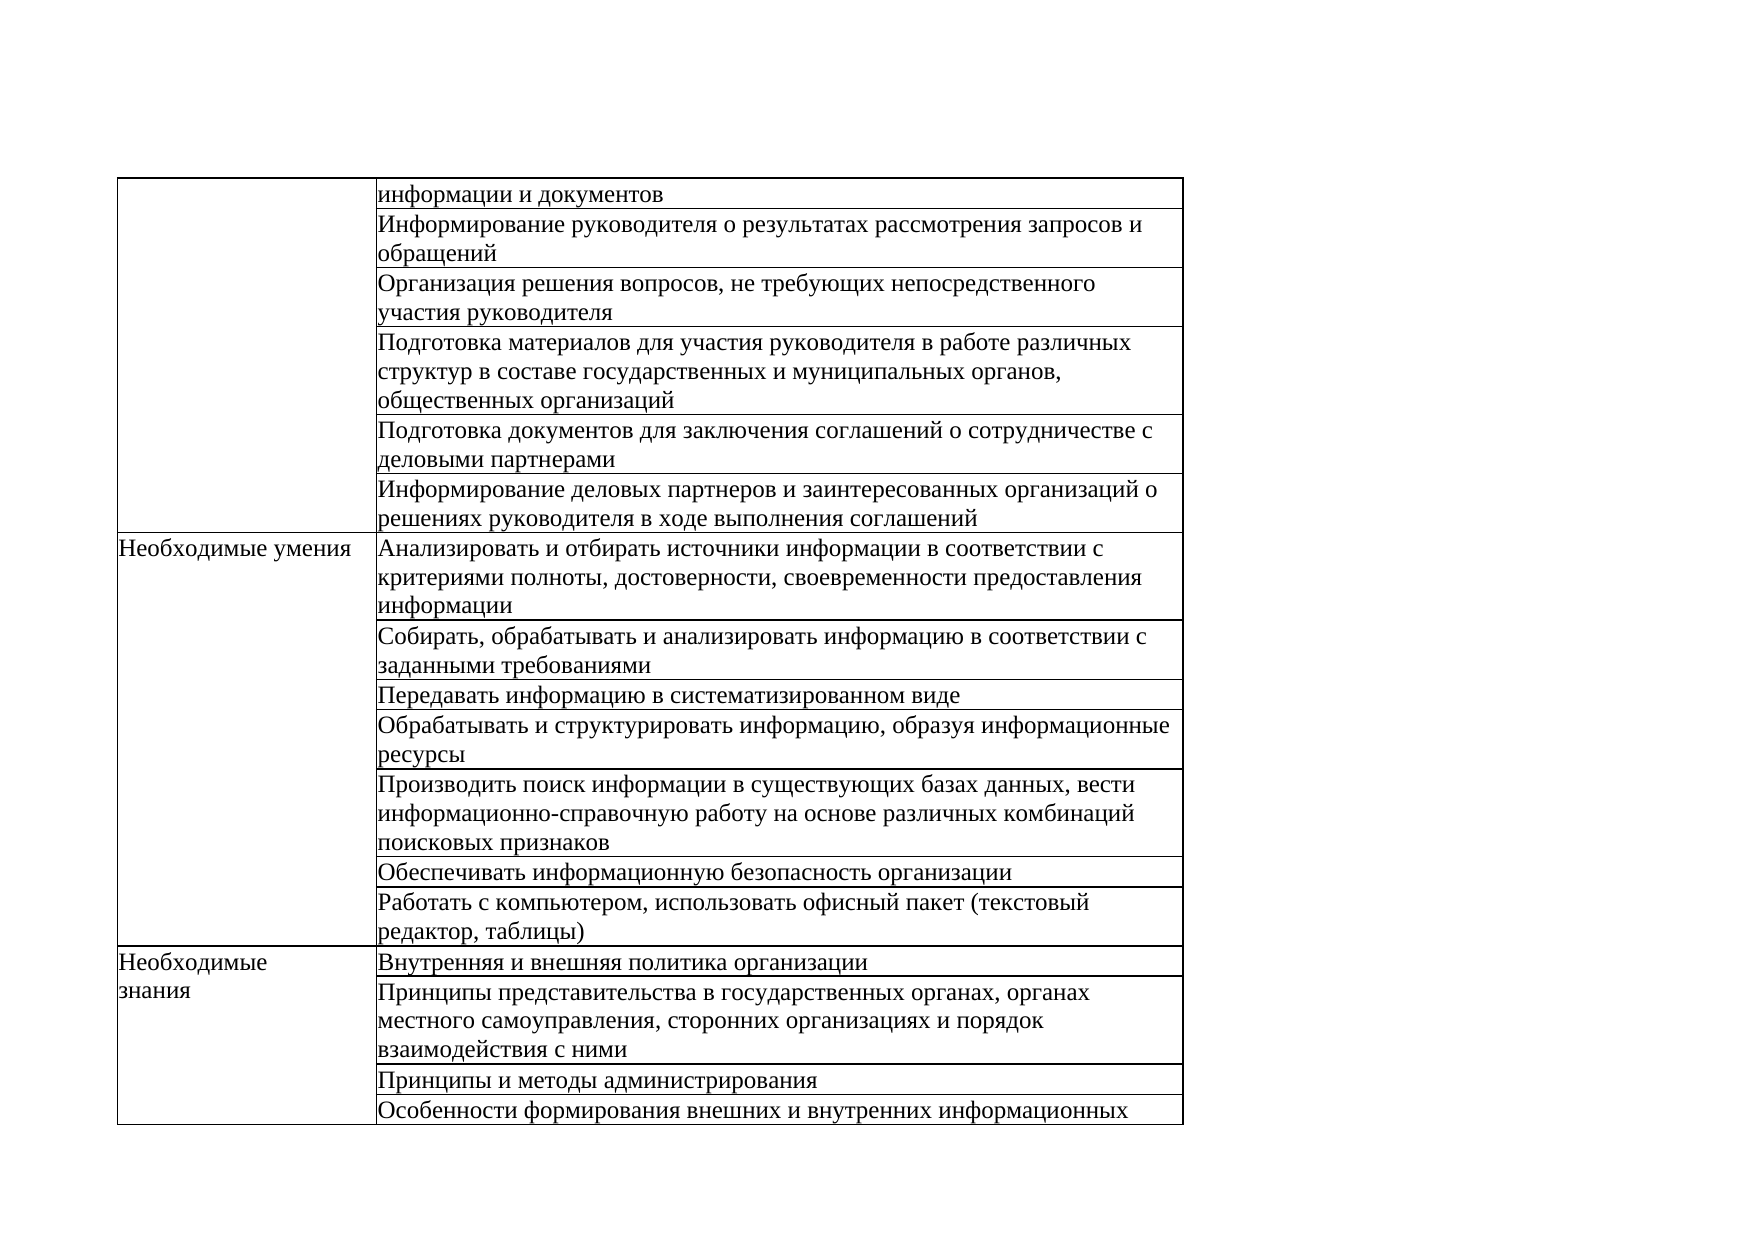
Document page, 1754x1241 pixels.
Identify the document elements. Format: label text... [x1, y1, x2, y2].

table_cell Принципы представительства в государственных органах, органах местного самоуправления, сторонних организациях и порядок взаимодействия с ними [377, 977, 1182, 1063]
table_cell Необходимые умения [118, 533, 376, 945]
table_cell Анализировать и отбирать источники информации в соответствии с критериями полноты, достоверности, своевременности предоставления информации [377, 533, 1182, 619]
table_cell Подготовка материалов для участия руководителя в работе различных структур в составе государственных и муниципальных органов, общественных организаций [377, 327, 1182, 413]
table_cell Принципы и методы администрирования [377, 1065, 1182, 1093]
table_cell Информирование руководителя о результатах рассмотрения запросов и обращений [377, 209, 1182, 267]
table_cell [377, 1095, 1182, 1124]
table_cell Производить поиск информации в существующих базах данных, вести информационно-справочную работу на основе различных комбинаций поисковых признаков [377, 770, 1182, 856]
table_cell Собирать, обрабатывать и анализировать информацию в соответствии с заданными требованиями [377, 621, 1182, 678]
table_cell Передавать информацию в систематизированном виде [377, 680, 1182, 709]
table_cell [377, 179, 1182, 207]
table_cell Организация решения вопросов, не требующих непосредственного участия руководителя [377, 268, 1182, 326]
table_cell Обрабатывать и структурировать информацию, образуя информационные ресурсы [377, 710, 1182, 768]
table_cell Подготовка документов для заключения соглашений о сотрудничестве с деловыми партнерами [377, 415, 1182, 472]
table_cell Обеспечивать информационную безопасность организации [377, 857, 1182, 886]
table_cell Необходимые знания [118, 947, 376, 1124]
table_cell Внутренняя и внешняя политика организации [377, 947, 1182, 975]
table_cell Информирование деловых партнеров и заинтересованных организаций о решениях руководителя в ходе выполнения соглашений [377, 474, 1182, 532]
table_cell Работать с компьютером, использовать офисный пакет (текстовый редактор, таблицы) [377, 888, 1182, 945]
